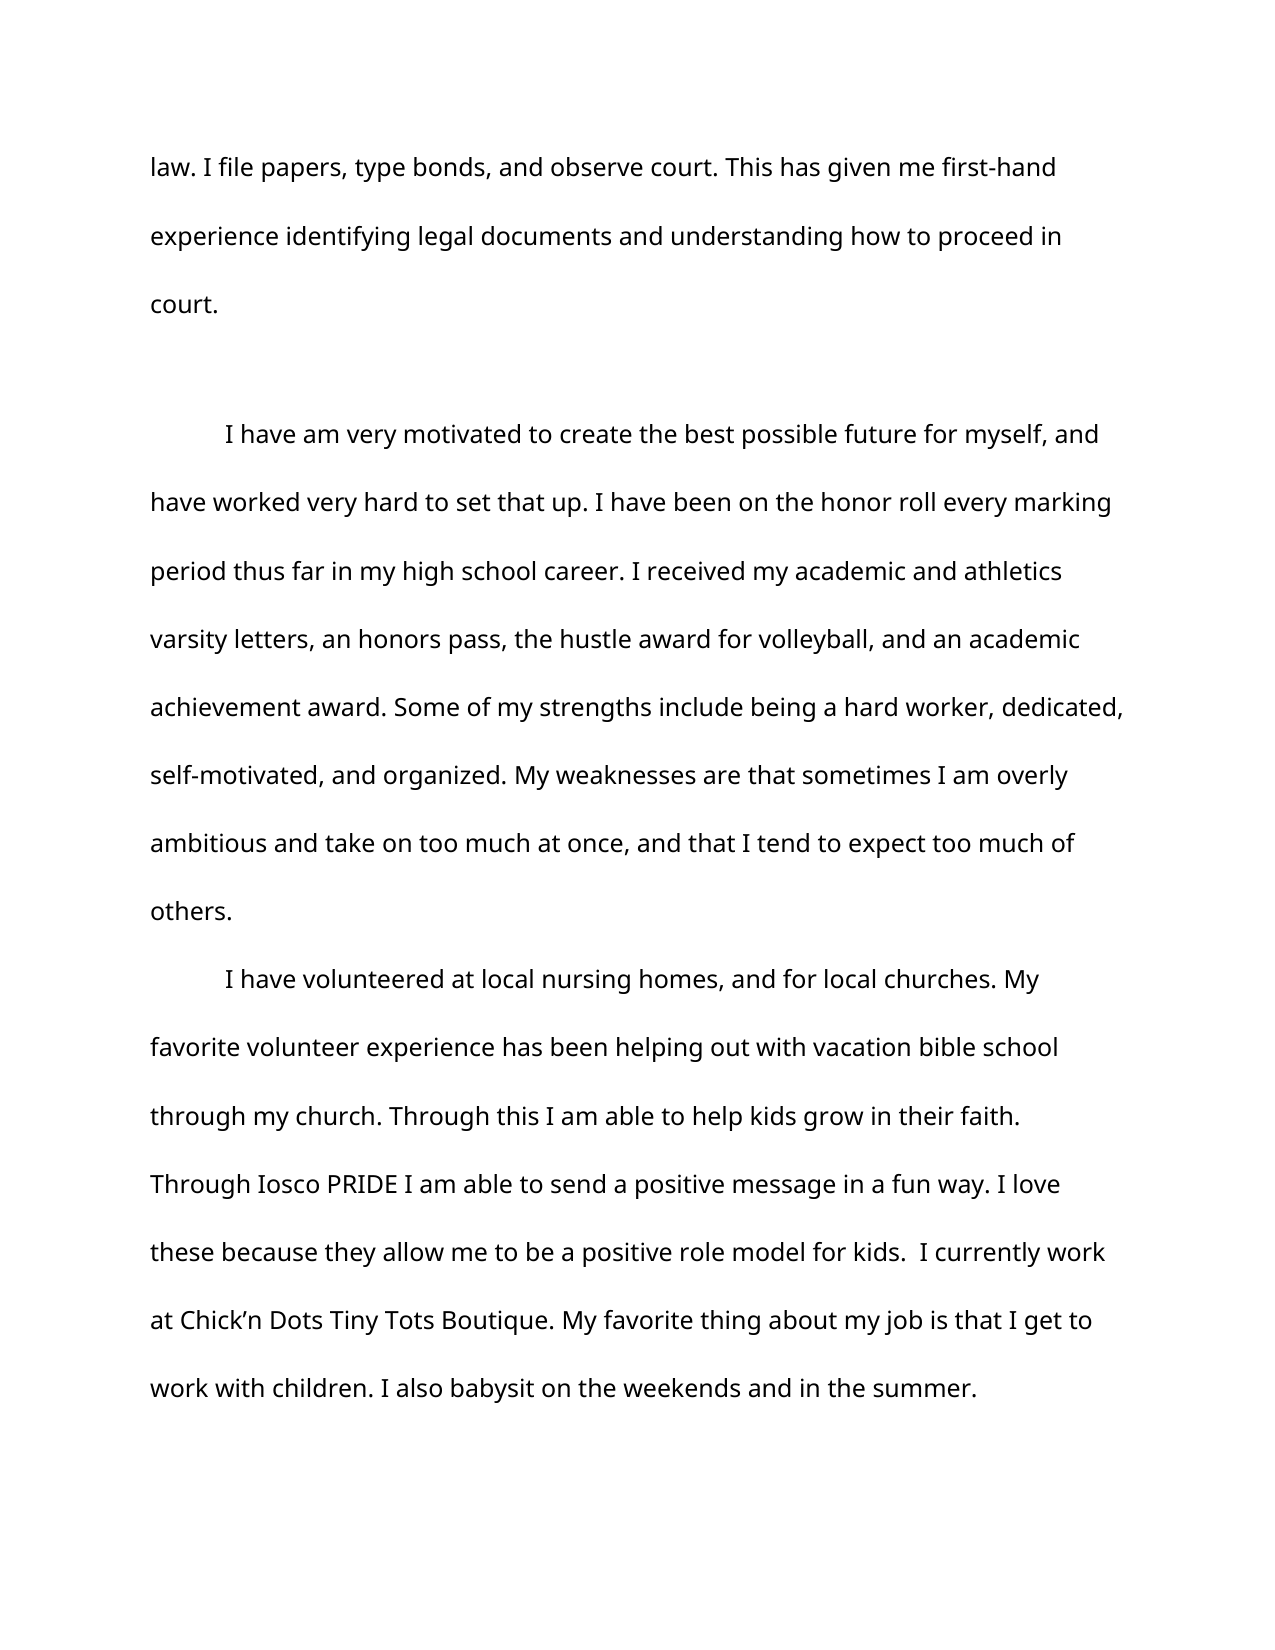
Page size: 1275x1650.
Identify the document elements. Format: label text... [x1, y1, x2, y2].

text I have volunteered at local nursing homes, and for local churches. My favorite volunteer experience has been helping out with vacation bible school through my church. Through this I am able to help kids grow in their faith. Through Iosco PRIDE I am able to send a positive message in a fun way. I love these because they allow me to be a positive role model for kids. I currently work at Chick’n Dots Tiny Tots Boutique. My favorite thing about my job is that I get to work with children. I also babysit on the weekends and in the summer. [150, 962, 1125, 1405]
text I have am very motivated to create the best possible future for myself, and have worked very hard to set that up. I have been on the honor roll every marking period thus far in my high school career. I received my academic and athletics varsity letters, an honors pass, the hustle award for volleyball, and an academic achievement award. Some of my strengths include being a hard worker, dedicated, self-motivated, and organized. My weaknesses are that sometimes I am overly ambitious and take on too much at once, and that I tend to expect too much of others. [150, 417, 1125, 928]
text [150, 150, 1125, 320]
